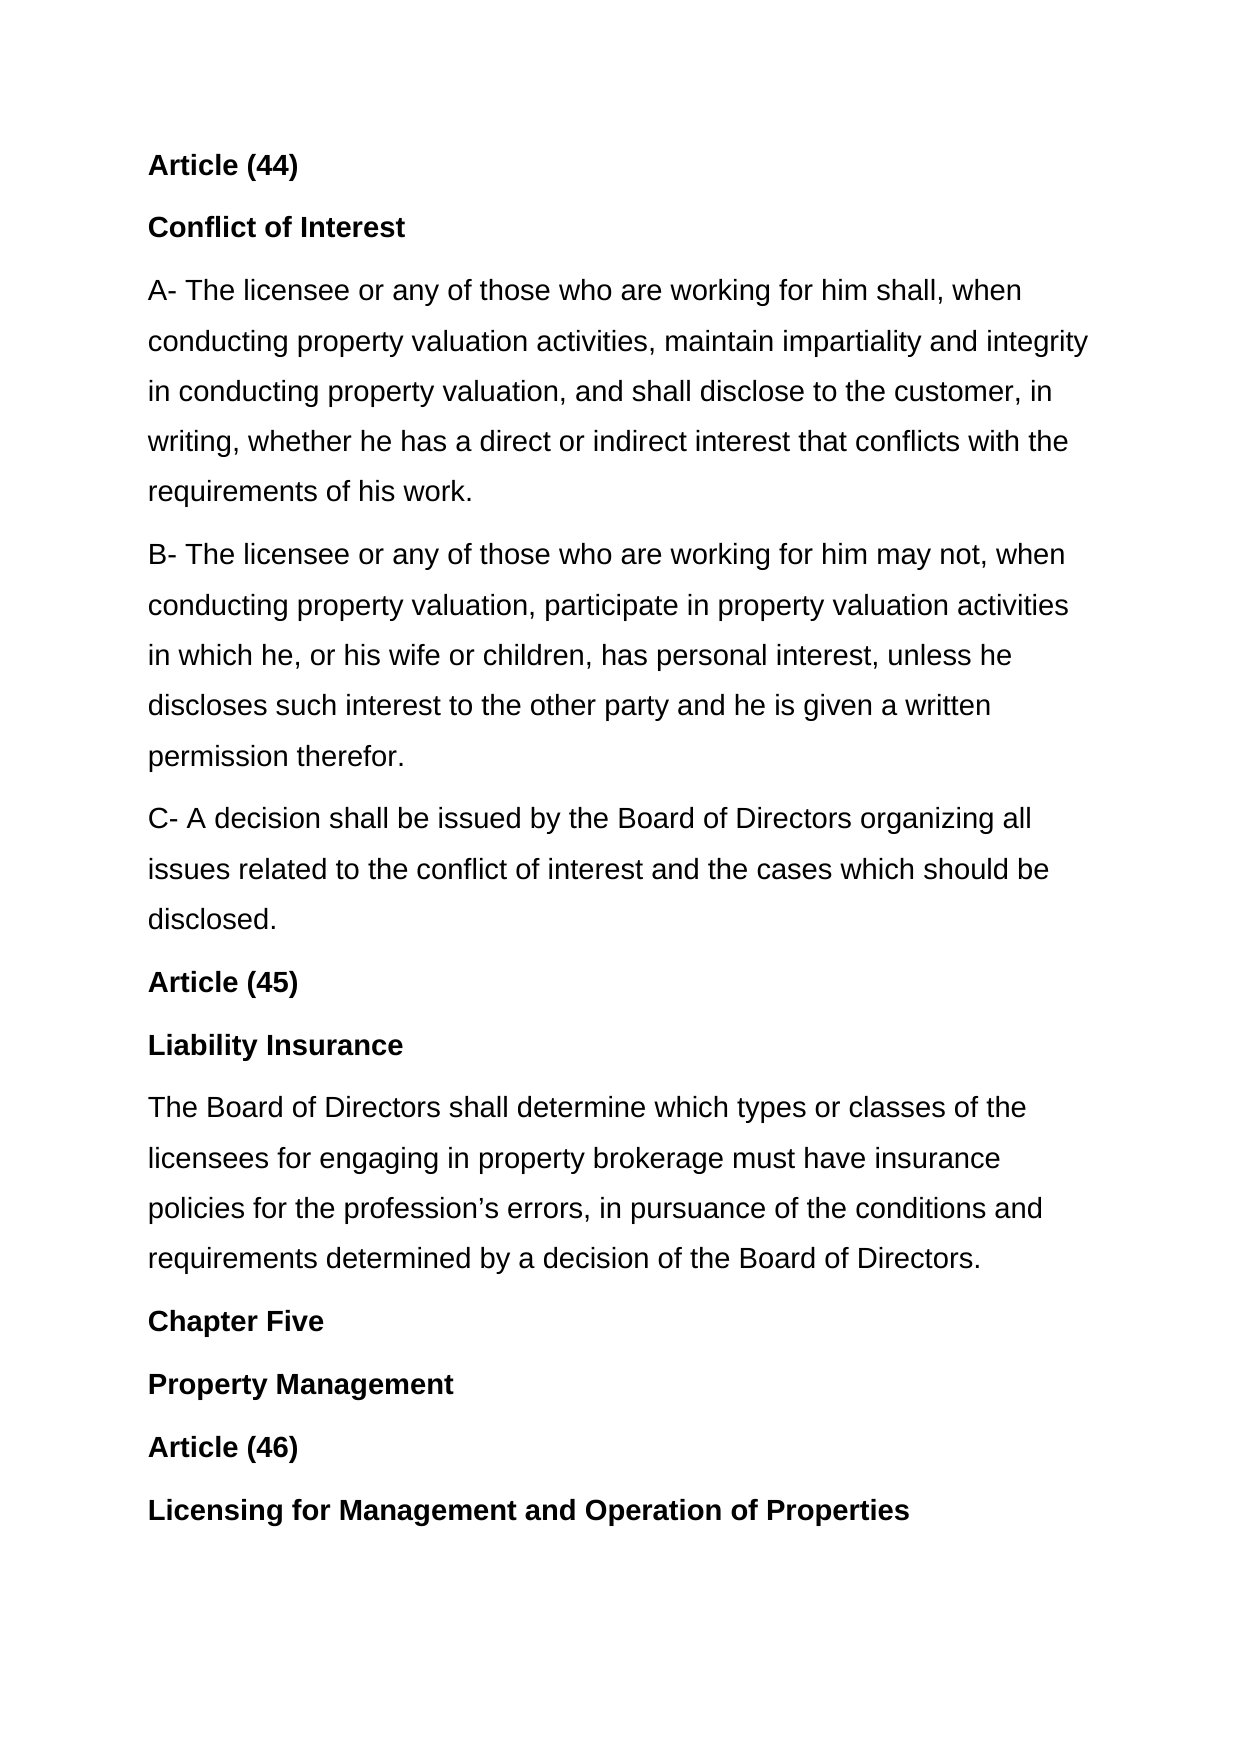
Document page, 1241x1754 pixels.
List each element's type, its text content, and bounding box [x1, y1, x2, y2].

text Liability Insurance [148, 1028, 1093, 1061]
text Chapter Five [148, 1304, 1093, 1338]
text Property Management [148, 1367, 1093, 1401]
text A- The licensee or any of those who are working for him shall, when conducting property valuation activities, maintain impartiality and integrity in conducting property valuation, and shall disclose to the customer, in writing, whether he has a direct or indirect interest that conflicts with the requirements of his work. [148, 273, 1093, 508]
text Licensing for Management and Operation of Properties [148, 1493, 1093, 1526]
text The Board of Directors shall determine which types or classes of the licensees for engaging in property brokerage must have insurance policies for the profession’s errors, in pursuance of the conditions and requirements determined by a decision of the Board of Directors. [148, 1090, 1093, 1275]
text Article (45) [148, 965, 1093, 998]
text Article (46) [148, 1430, 1093, 1463]
text C- A decision shall be issued by the Board of Directors organizing all issues related to the conflict of interest and the cases which should be disclosed. [148, 801, 1093, 936]
text B- The licensee or any of those who are working for him may not, when conducting property valuation, participate in property valuation activities in which he, or his wife or children, has personal interest, unless he discloses such interest to the other party and he is given a written permission therefor. [148, 537, 1093, 772]
text Conflict of Interest [148, 210, 1093, 244]
text Article (44) [148, 148, 1093, 181]
